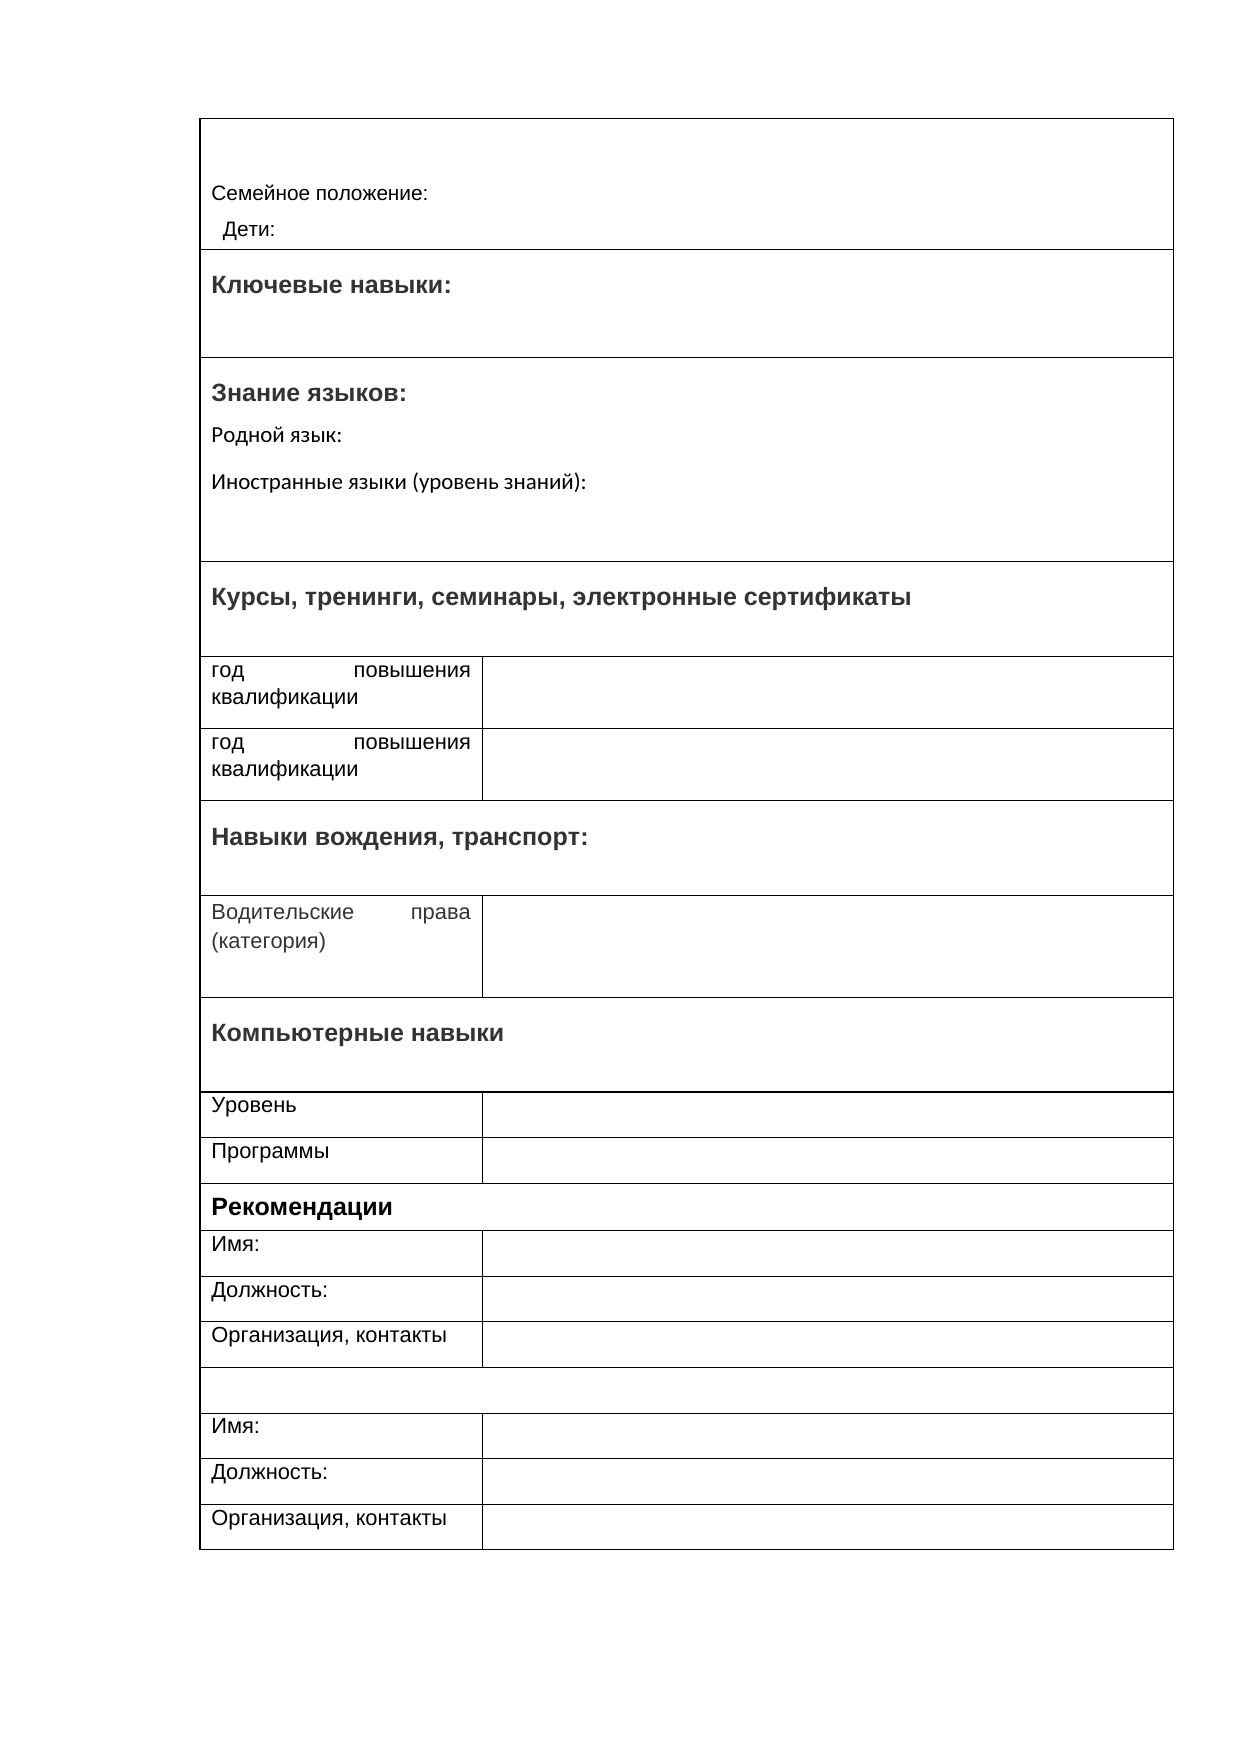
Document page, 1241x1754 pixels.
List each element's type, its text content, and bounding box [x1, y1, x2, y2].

table_cell Навыки вождения, транспорт: [201, 801, 1173, 895]
table_cell [483, 657, 1173, 728]
table_cell Имя: [201, 1231, 482, 1276]
table_cell [483, 896, 1173, 997]
table_cell [483, 1138, 1173, 1183]
table_cell Программы [201, 1138, 482, 1183]
table_cell Организация, контакты [201, 1322, 482, 1367]
table_cell [201, 1368, 1173, 1412]
table_cell [483, 1093, 1173, 1137]
table_cell [483, 1277, 1173, 1321]
table_cell Ключевые навыки: [201, 250, 1173, 357]
table_cell Водительские права (категория) [201, 896, 482, 997]
table_cell Должность: [201, 1459, 482, 1504]
table_cell [483, 1322, 1173, 1367]
table_cell Знание языков: Родной язык: Иностранные языки (уровень знаний): [201, 358, 1173, 561]
table_cell Рекомендации [201, 1184, 1173, 1230]
table_cell Уровень [201, 1093, 482, 1137]
table_cell год повышения квалификации [201, 657, 482, 728]
table_cell Организация, контакты [201, 1505, 482, 1549]
table_cell Имя: [201, 1414, 482, 1458]
table_cell [483, 1459, 1173, 1504]
table_cell [483, 1414, 1173, 1458]
table_cell Курсы, тренинги, семинары, электронные сертификаты [201, 562, 1173, 656]
table_cell Семейное положение: Дети: [201, 119, 1173, 249]
table_cell [483, 1505, 1173, 1549]
table_cell [483, 729, 1173, 800]
table_cell [483, 1231, 1173, 1276]
table_cell Должность: [201, 1277, 482, 1321]
table_cell Компьютерные навыки [201, 998, 1173, 1091]
table_cell год повышения квалификации [201, 729, 482, 800]
